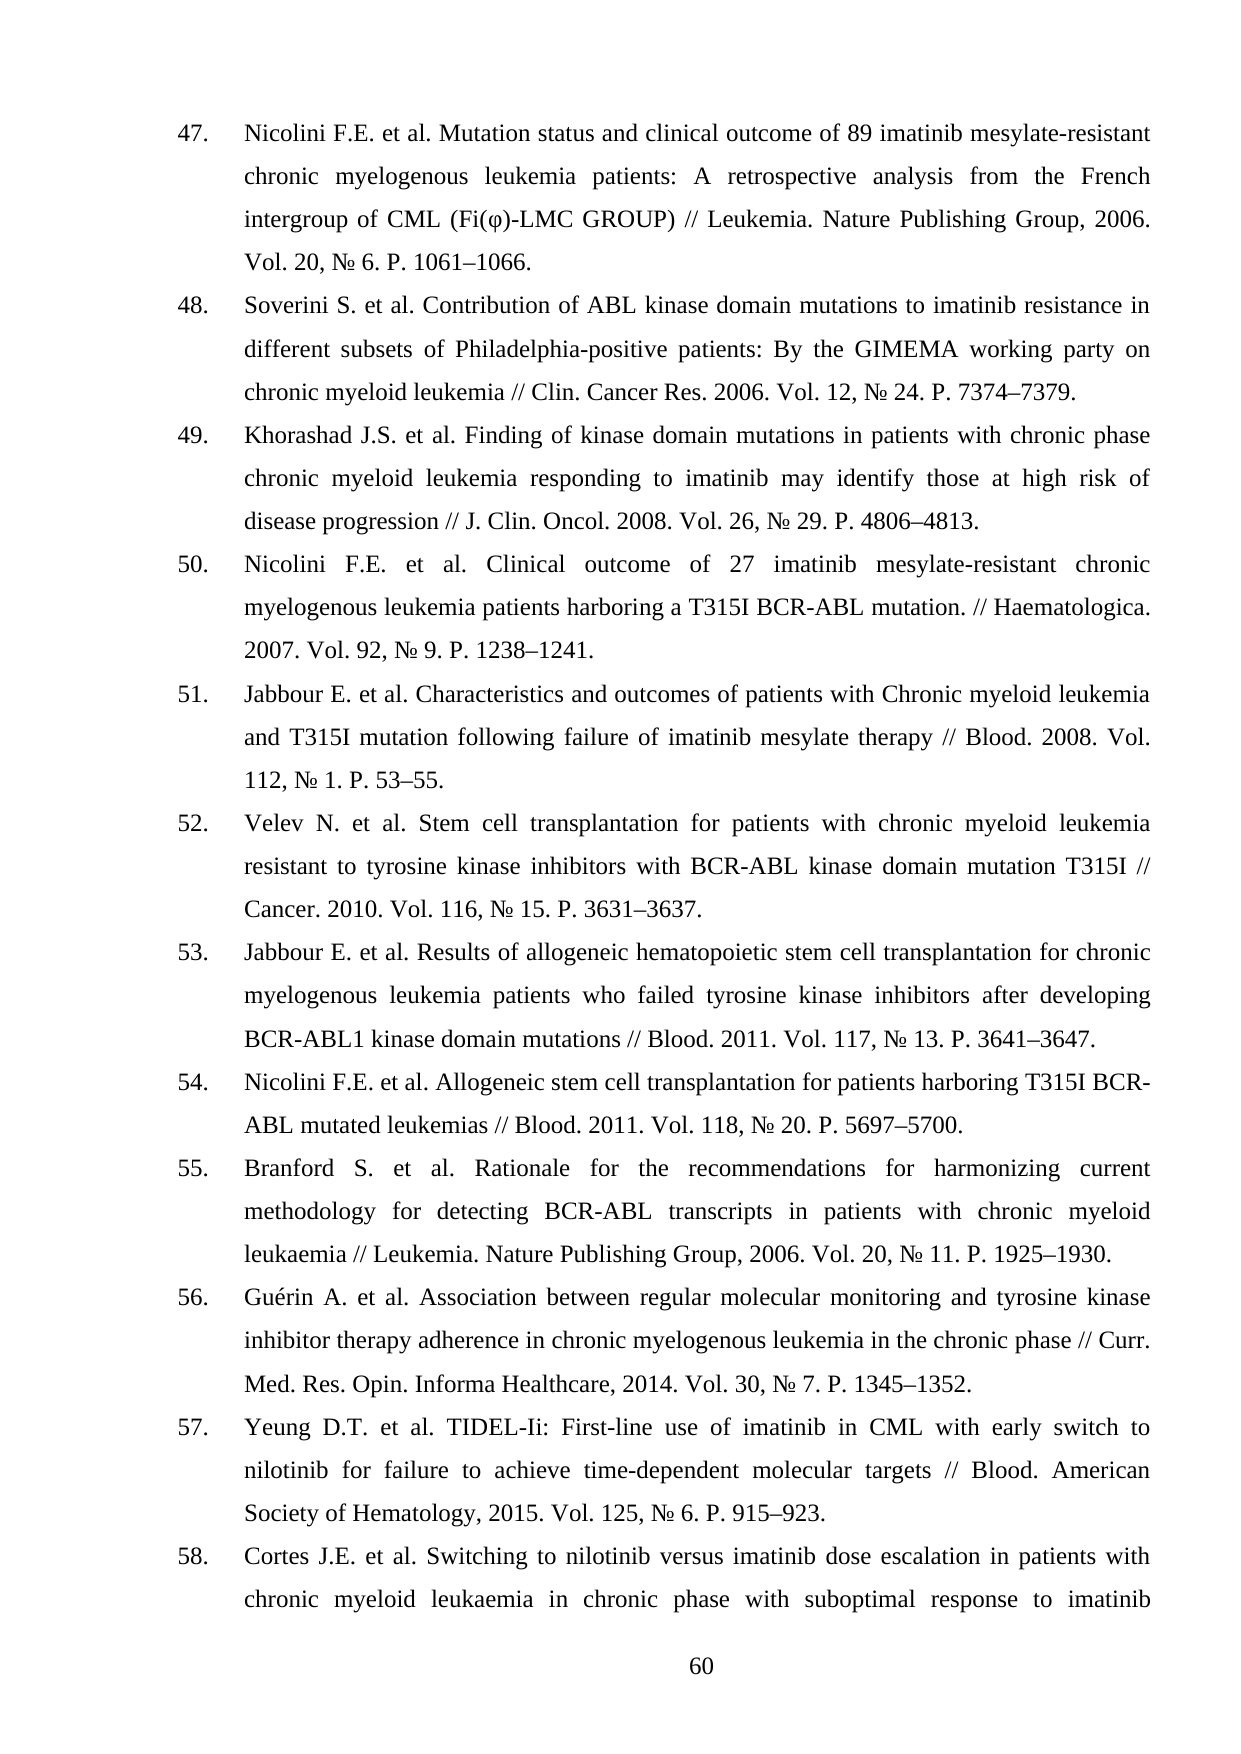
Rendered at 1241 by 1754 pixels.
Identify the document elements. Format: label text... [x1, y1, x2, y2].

text 54. Nicolini F.E. et al. Allogeneic stem cell transplantation for patients harboring T315I BCR-ABL mutated leukemias // Blood. 2011. Vol. 118, № 20. P. 5697–5700. [177, 1067, 1152, 1139]
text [177, 1541, 1152, 1613]
text 51. Jabbour E. et al. Characteristics and outcomes of patients with Chronic myeloid leukemia and T315I mutation following failure of imatinib mesylate therapy // Blood. 2008. Vol. 112, № 1. P. 53–55. [177, 679, 1152, 794]
text 56. Guérin A. et al. Association between regular molecular monitoring and tyrosine kinase inhibitor therapy adherence in chronic myelogenous leukemia in the chronic phase // Curr. Med. Res. Opin. Informa Healthcare, 2014. Vol. 30, № 7. P. 1345–1352. [177, 1282, 1152, 1397]
text 57. Yeung D.T. et al. TIDEL-Ii: First-line use of imatinib in CML with early switch to nilotinib for failure to achieve time-dependent molecular targets // Blood. American Society of Hematology, 2015. Vol. 125, № 6. P. 915–923. [177, 1412, 1152, 1527]
text 49. Khorashad J.S. et al. Finding of kinase domain mutations in patients with chronic phase chronic myeloid leukemia responding to imatinib may identify those at high risk of disease progression // J. Clin. Oncol. 2008. Vol. 26, № 29. P. 4806–4813. [177, 420, 1152, 535]
text 48. Soverini S. et al. Contribution of ABL kinase domain mutations to imatinib resistance in different subsets of Philadelphia-positive patients: By the GIMEMA working party on chronic myeloid leukemia // Clin. Cancer Res. 2006. Vol. 12, № 24. P. 7374–7379. [177, 291, 1152, 406]
text 53. Jabbour E. et al. Results of allogeneic hematopoietic stem cell transplantation for chronic myelogenous leukemia patients who failed tyrosine kinase inhibitors after developing BCR-ABL1 kinase domain mutations // Blood. 2011. Vol. 117, № 13. P. 3641–3647. [177, 937, 1152, 1052]
text 47. Nicolini F.E. et al. Mutation status and clinical outcome of 89 imatinib mesylate-resistant chronic myelogenous leukemia patients: A retrospective analysis from the French intergroup of CML (Fi(φ)-LMC GROUP) // Leukemia. Nature Publishing Group, 2006. Vol. 20, № 6. P. 1061–1066. [177, 118, 1152, 276]
text 55. Branford S. et al. Rationale for the recommendations for harmonizing current methodology for detecting BCR-ABL transcripts in patients with chronic myeloid leukaemia // Leukemia. Nature Publishing Group, 2006. Vol. 20, № 11. P. 1925–1930. [177, 1153, 1152, 1268]
text 52. Velev N. et al. Stem cell transplantation for patients with chronic myeloid leukemia resistant to tyrosine kinase inhibitors with BCR-ABL kinase domain mutation T315I // Cancer. 2010. Vol. 116, № 15. P. 3631–3637. [177, 808, 1152, 923]
text 50. Nicolini F.E. et al. Clinical outcome of 27 imatinib mesylate-resistant chronic myelogenous leukemia patients harboring a T315I BCR-ABL mutation. // Haematologica. 2007. Vol. 92, № 9. P. 1238–1241. [177, 549, 1152, 664]
